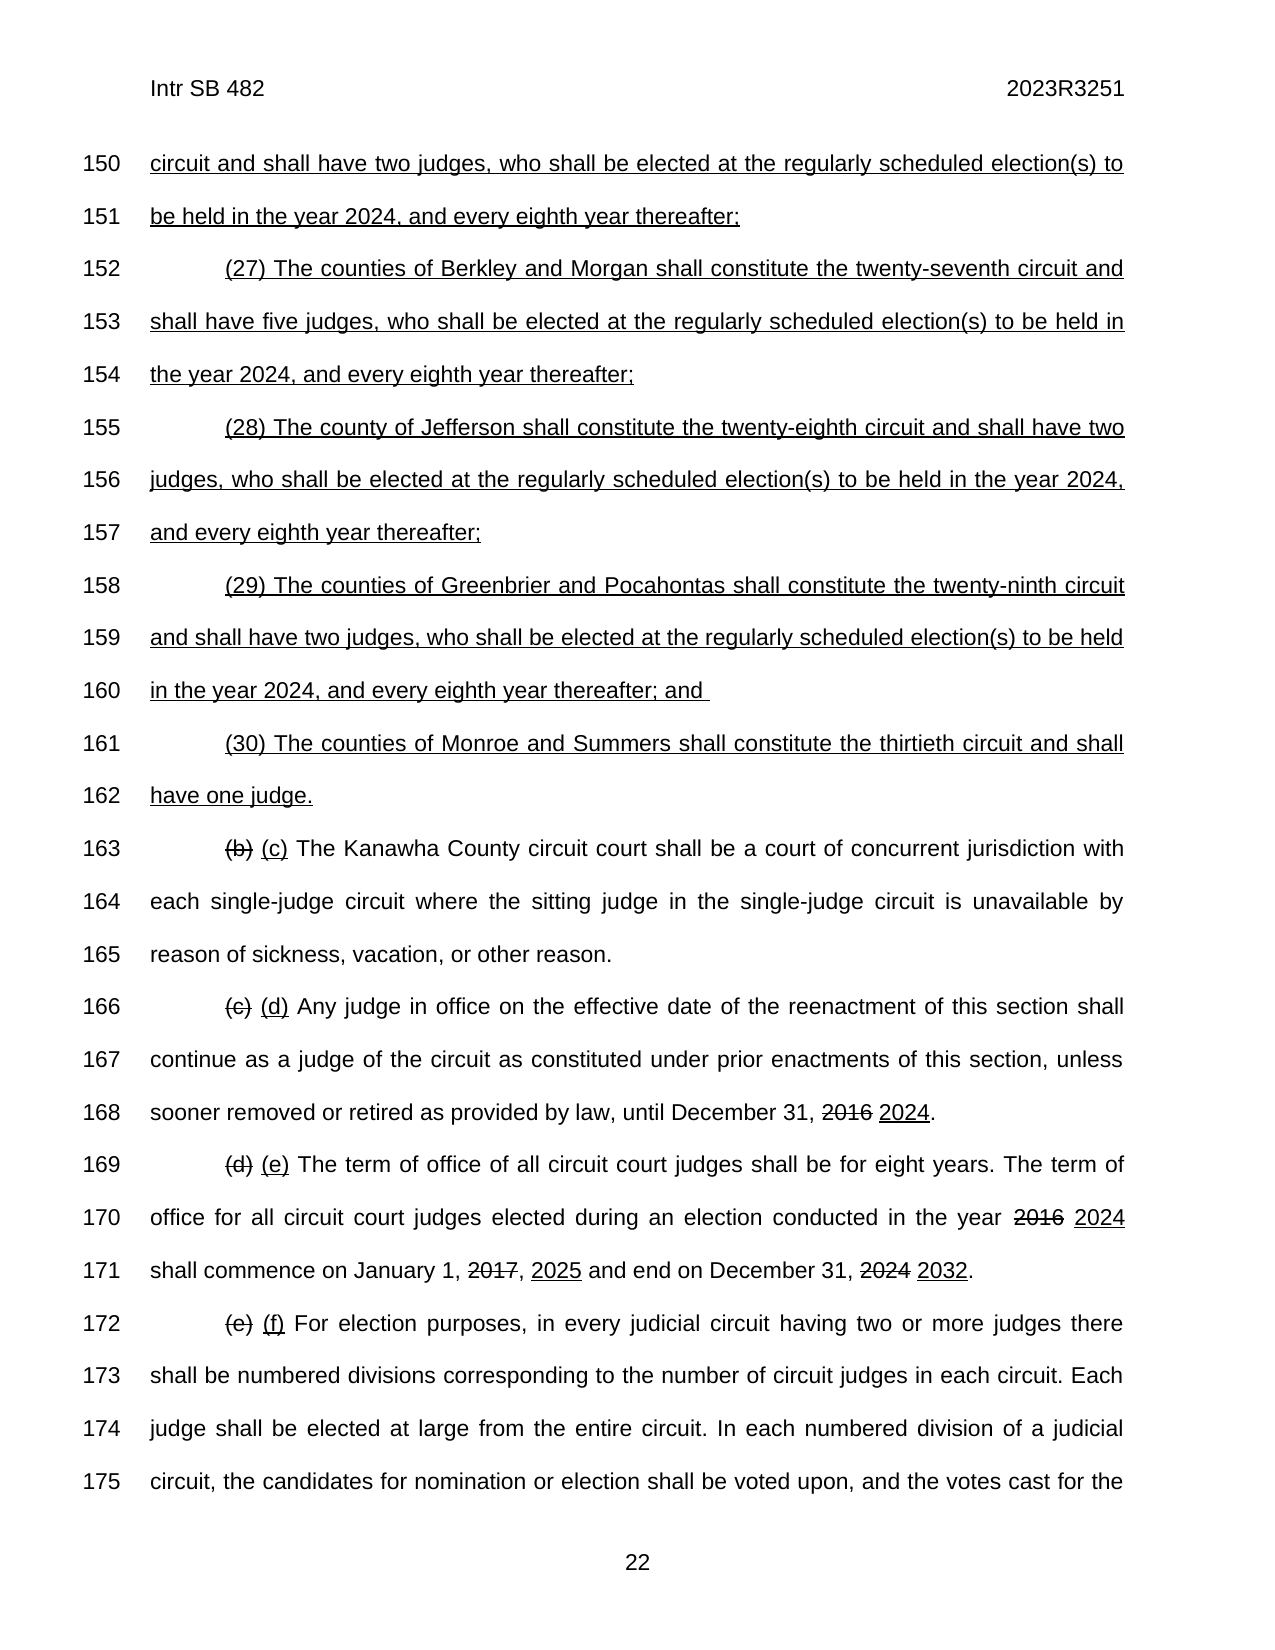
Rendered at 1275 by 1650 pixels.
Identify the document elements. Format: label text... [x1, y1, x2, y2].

text (30) The counties of Monroe and Summers shall constitute the thirtieth circuit and shall have one judge. [150, 730, 1125, 809]
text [150, 150, 1125, 229]
text (d) (e) The term of office of all circuit court judges shall be for eight years. The term of office for all circuit court judges elected during an election conducted in the year 2016 2024 shall commence on January 1, 2017, 2025 and end on December 31, 2024 2032. [150, 1151, 1125, 1283]
text (c) (d) Any judge in office on the effective date of the reenactment of this section shall continue as a judge of the circuit as constituted under prior enactments of this section, unless sooner removed or retired as provided by law, until December 31, 2016 2024. [150, 993, 1125, 1125]
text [150, 1309, 1125, 1494]
text (27) The counties of Berkley and Morgan shall constitute the twenty-seventh circuit and shall have five judges, who shall be elected at the regularly scheduled election(s) to be held in the year 2024, and every eighth year thereafter; [150, 332, 1125, 387]
text (28) The county of Jefferson shall constitute the twenty-eighth circuit and shall have two judges, who shall be elected at the regularly scheduled election(s) to be held in the year 2024, and every eighth year thereafter; [150, 413, 1125, 489]
text (28) The county of Jefferson shall constitute the twenty-eighth circuit and shall have two judges, who shall be elected at the regularly scheduled election(s) to be held in the year 2024, and every eighth year thereafter; [150, 490, 1125, 545]
text (b) (c) The Kanawha County circuit court shall be a court of concurrent jurisdiction with each single-judge circuit where the sitting judge in the single-judge circuit is unavailable by reason of sickness, vacation, or other reason. [150, 835, 1125, 967]
text (29) The counties of Greenbrier and Pocahontas shall constitute the twenty-ninth circuit and shall have two judges, who shall be elected at the regularly scheduled election(s) to be held in the year 2024, and every eighth year thereafter; and [150, 572, 1125, 703]
text (27) The counties of Berkley and Morgan shall constitute the twenty-seventh circuit and shall have five judges, who shall be elected at the regularly scheduled election(s) to be held in the year 2024, and every eighth year thereafter; [150, 255, 1125, 331]
